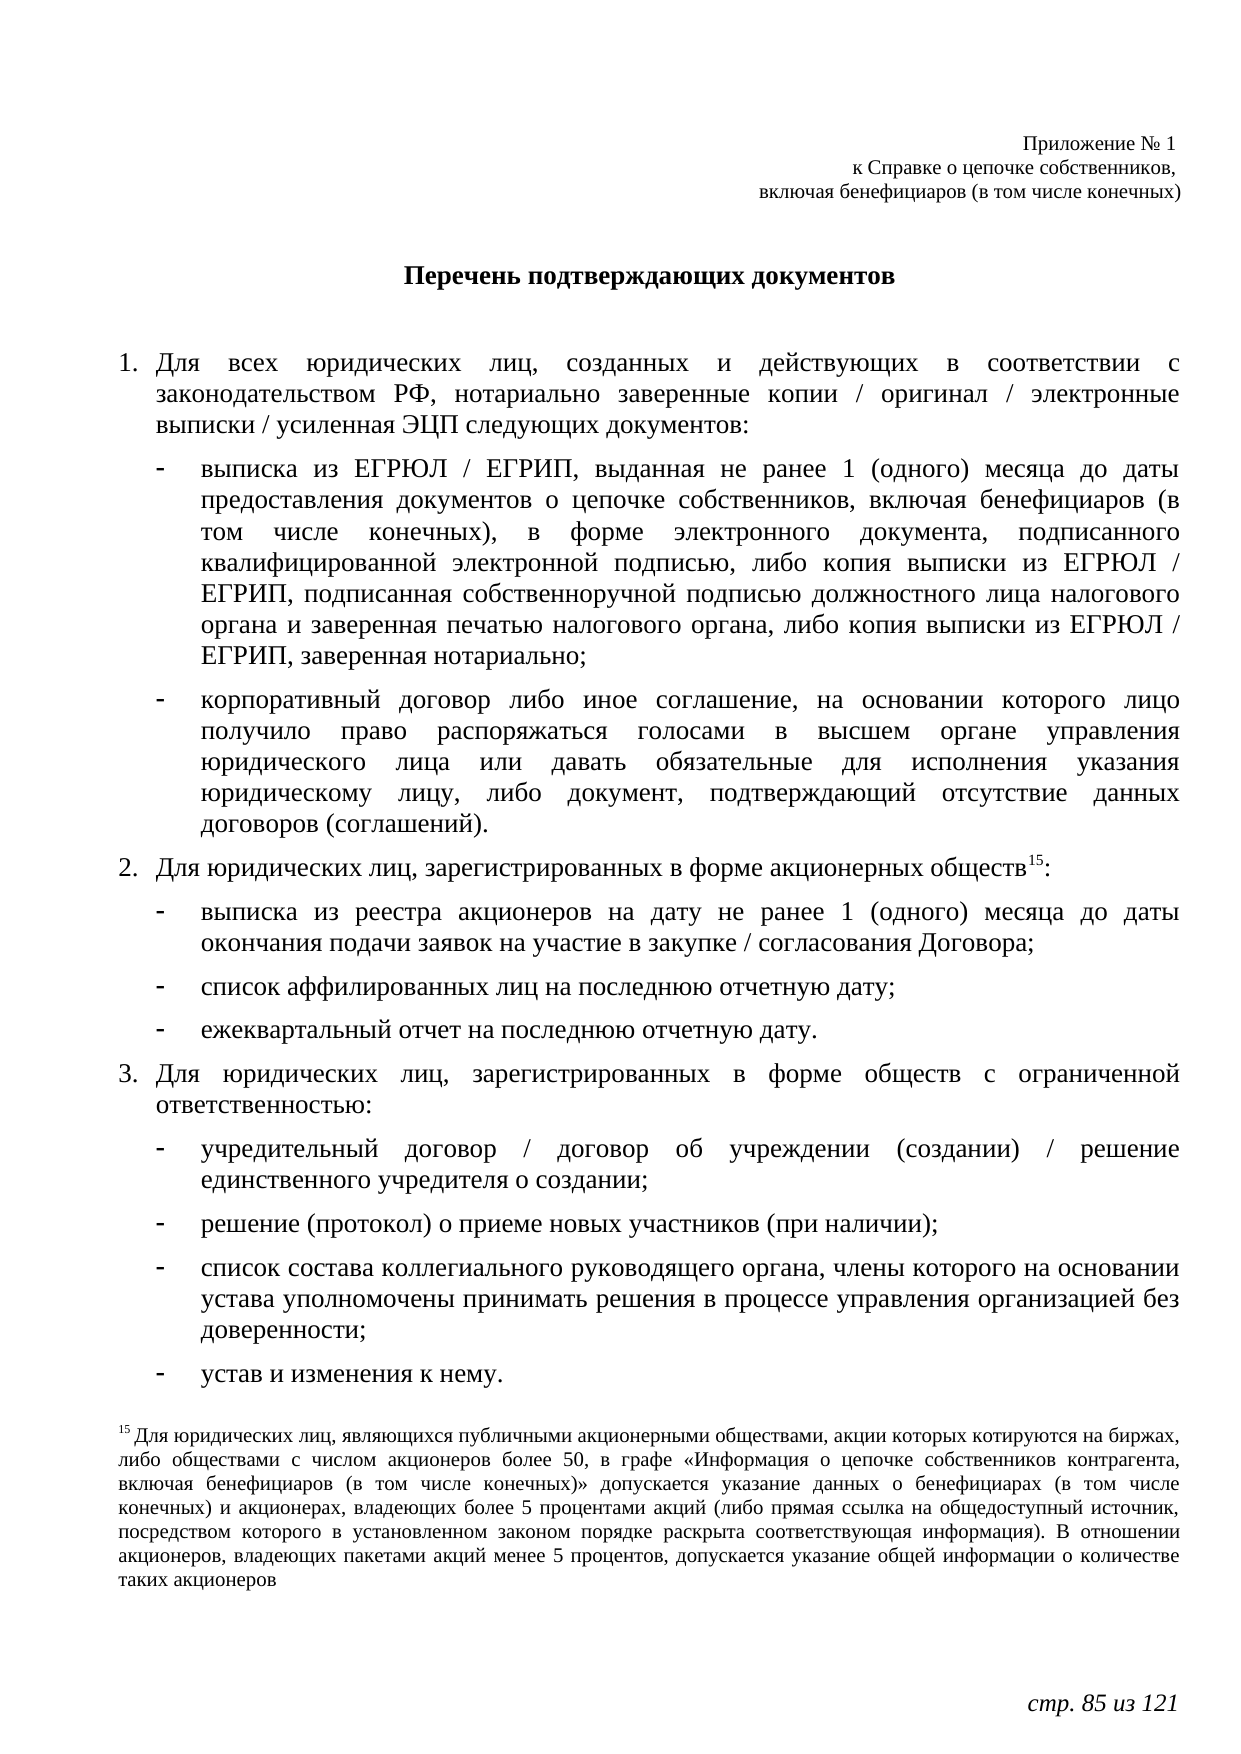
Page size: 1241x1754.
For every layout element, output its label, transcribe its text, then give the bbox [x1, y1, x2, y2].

list решение (протокол) о приеме новых участников (при наличии); [156, 1207, 1181, 1238]
text Приложение № 1 к Справке о цепочке собственников, включая бенефициаров (в том числе конечных) [118, 131, 1181, 203]
list учредительный договор / договор об учреждении (создании) / решение единственного учредителя о создании; [156, 1132, 1181, 1194]
list список аффилированных лиц на последнюю отчетную дату; [156, 970, 1181, 1001]
list Для всех юридических лиц, созданных и действующих в соответствии с законодательством РФ, нотариально заверенные копии / оригинал / электронные выписки / усиленная ЭЦП следующих документов: [118, 346, 1181, 440]
list выписка из реестра акционеров на дату не ранее 1 (одного) месяца до даты окончания подачи заявок на участие в закупке / согласования Договора; [156, 895, 1181, 957]
list выписка из ЕГРЮЛ / ЕГРИП, выданная не ранее 1 (одного) месяца до даты предоставления документов о цепочке собственников, включая бенефициаров (в том числе конечных), в форме электронного документа, подписанного квалифицированной электронной подписью, либо копия выписки из ЕГРЮЛ / ЕГРИП, подписанная собственноручной подписью должностного лица налогового органа и заверенная печатью налогового органа, либо копия выписки из ЕГРЮЛ / ЕГРИП, заверенная нотариально; [156, 452, 1181, 670]
list корпоративный договор либо иное соглашение, на основании которого лицо получило право распоряжаться голосами в высшем органе управления юридического лица или давать обязательные для исполнения указания юридическому лицу, либо документ, подтверждающий отсутствие данных договоров (соглашений). [156, 683, 1181, 839]
list Для юридических лиц, зарегистрированных в форме акционерных обществ: [118, 851, 1181, 882]
list устав и изменения к нему. [156, 1357, 1181, 1388]
list Для юридических лиц, зарегистрированных в форме обществ с ограниченной ответственностью: [118, 1057, 1181, 1119]
text Перечень подтверждающих документов [118, 259, 1181, 290]
list ежеквартальный отчет на последнюю отчетную дату. [156, 1013, 1181, 1045]
